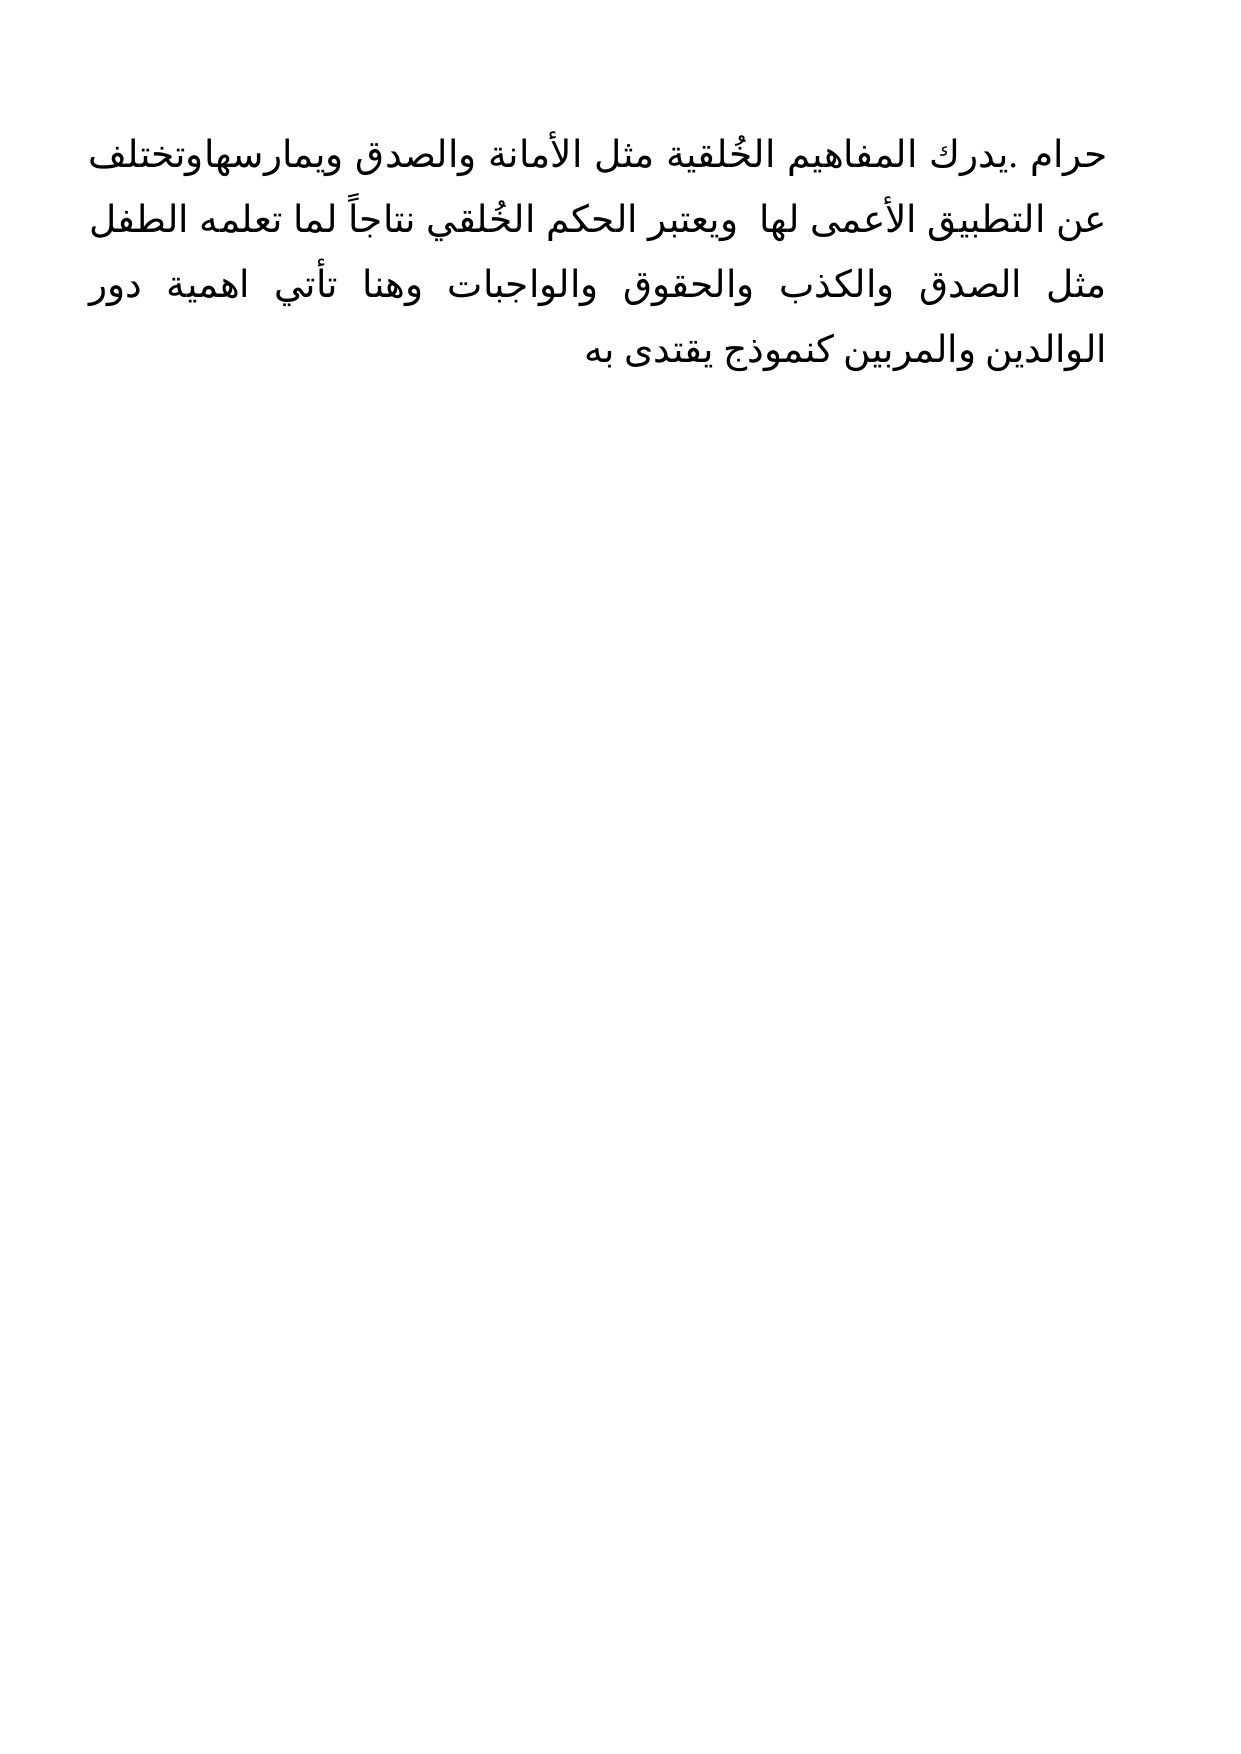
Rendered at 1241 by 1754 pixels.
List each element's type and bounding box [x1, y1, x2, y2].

text [89, 133, 1107, 370]
